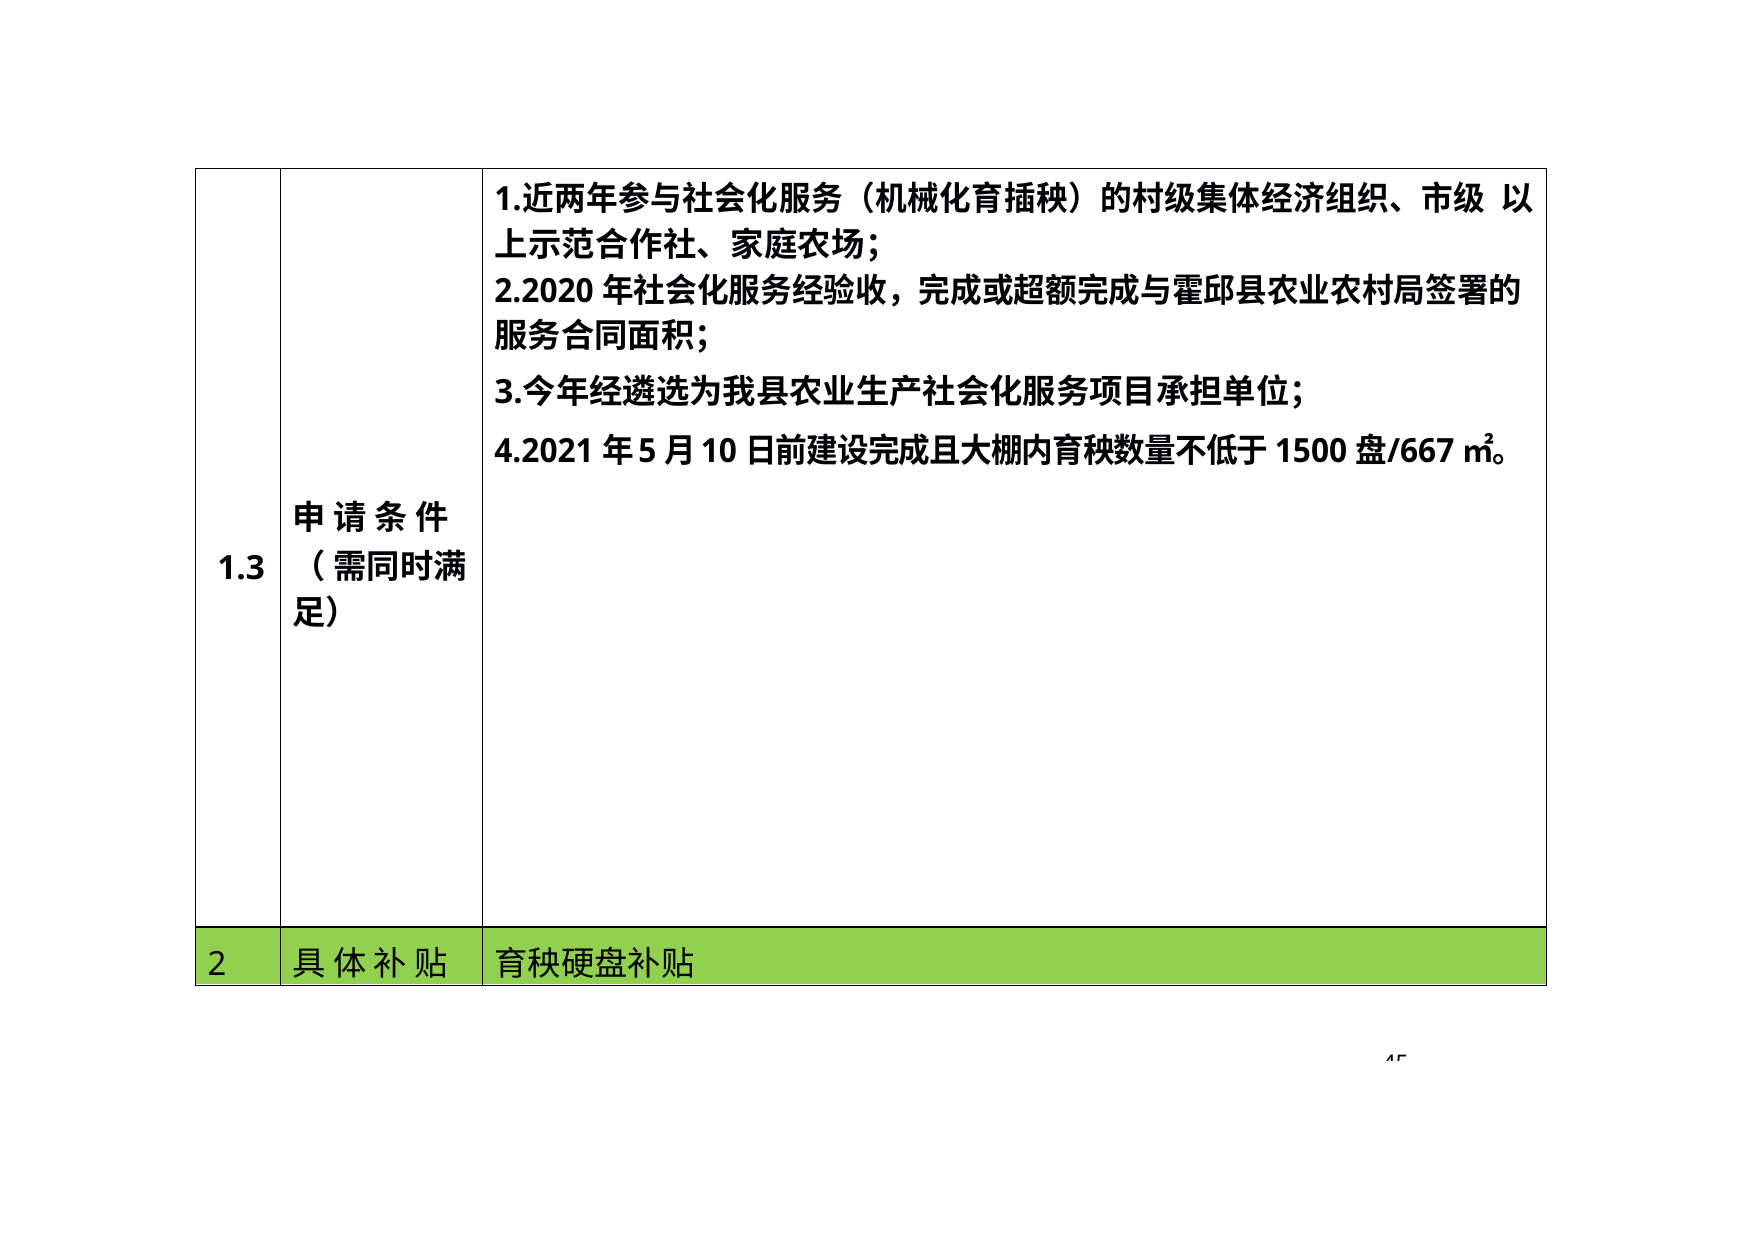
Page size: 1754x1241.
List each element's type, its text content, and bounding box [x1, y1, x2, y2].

table_cell 具 体 补 贴 [281, 928, 482, 984]
table_cell 2 [196, 928, 280, 984]
table_header 1.3 [196, 169, 280, 926]
table_header 申 请 条 件 （ 需同时满足） [281, 169, 482, 926]
table_header 1.近两年参与社会化服务（机械化育插秧）的村级集体经济组织、市级 以上示范合作社、家庭农场； 2.2020 年社会化服务经验收，完成或超额完成与霍邱县农业农村局签署的服务合同面积； 3.今年经遴选为我县农业生产社会化服务项目承担单位； 4.2021 年 5 月 10 日前建设完成且大棚内育秧数量不低于 1500 盘/667 ㎡。 [483, 169, 1546, 926]
table_cell 育秧硬盘补贴 [483, 928, 1546, 984]
